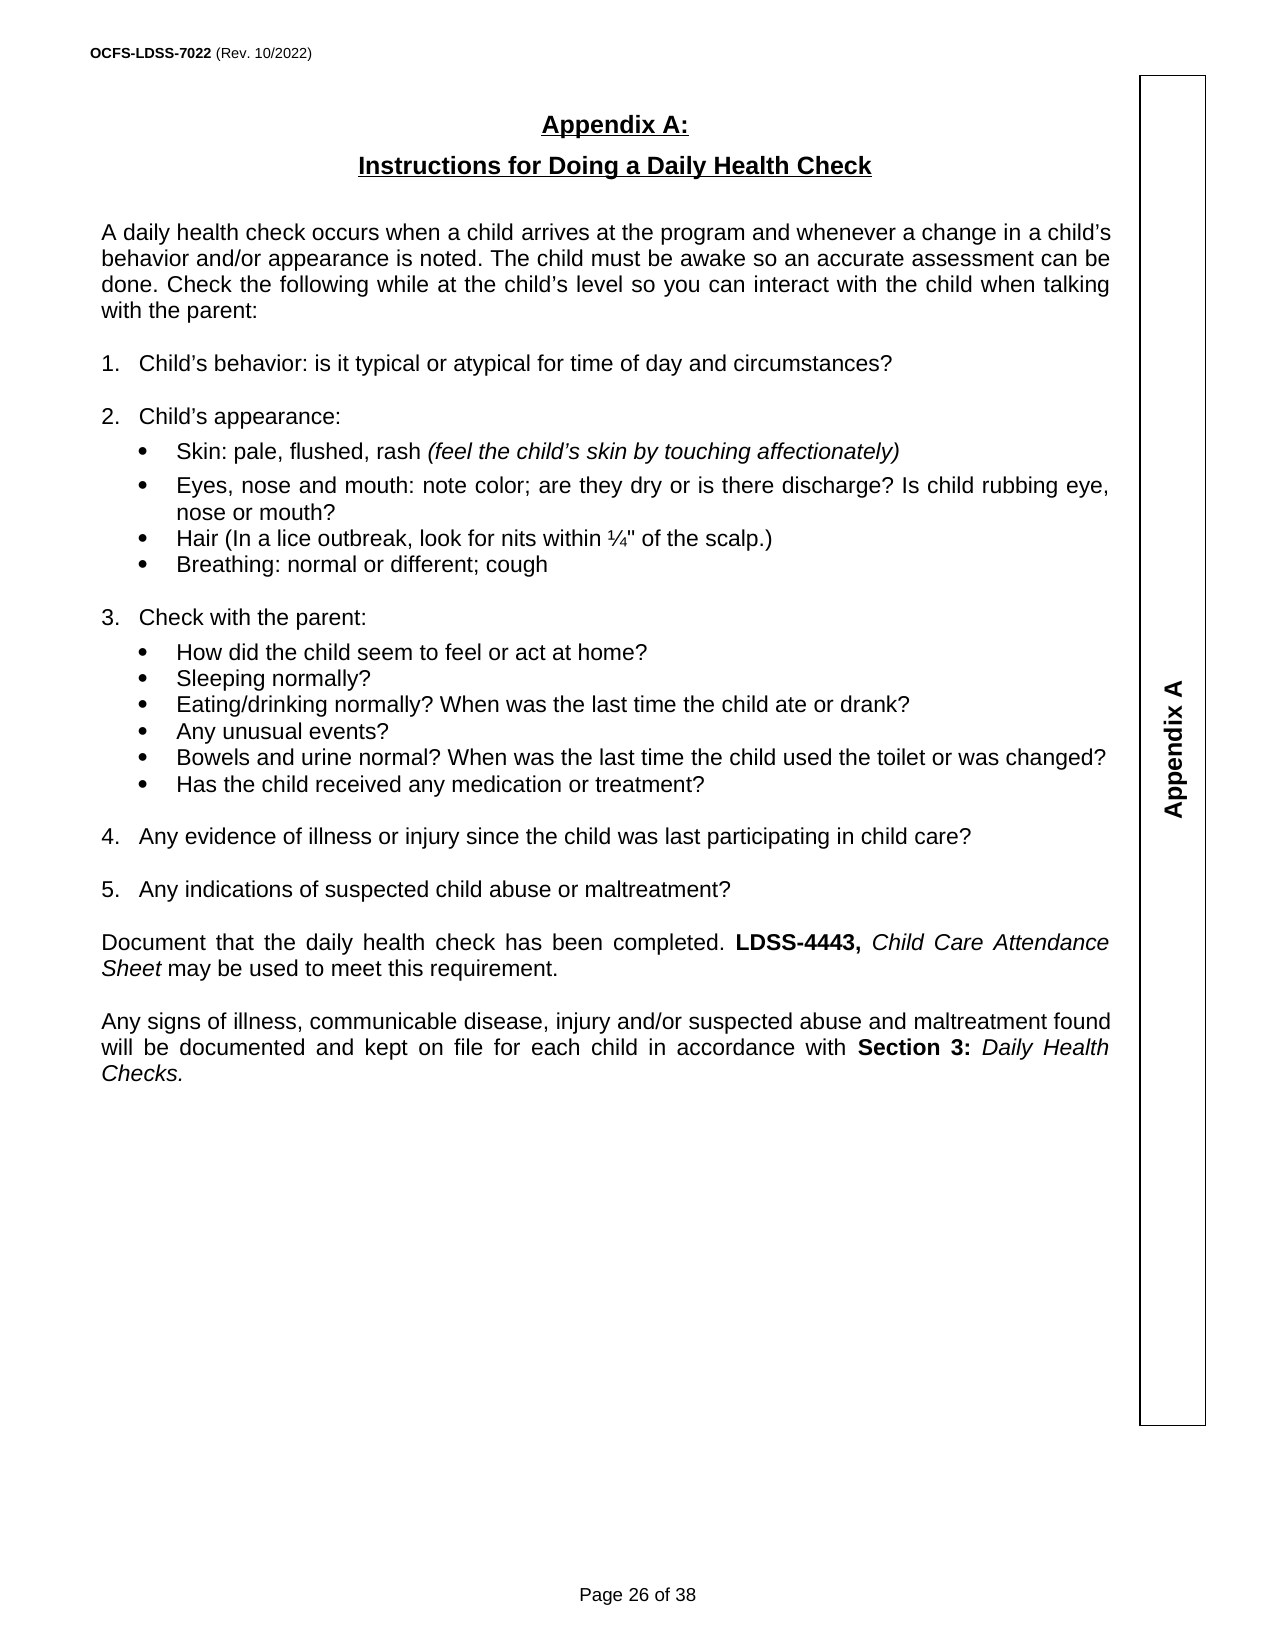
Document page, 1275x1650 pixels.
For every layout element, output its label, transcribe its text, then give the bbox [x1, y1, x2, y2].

table_header Appendix A [1141, 76, 1205, 1425]
table_header Appendix A: Instructions for Doing a Daily Health Check A daily health check occurs when a child arrives at the program and whenever a change in a child’s behavior and/or appearance is noted. The child must be awake so an accurate assessment can be done. Check the following while at the child’s level so you can interact with the child when talking with the parent: Child’s behavior: is it typical or atypical for time of day and circumstances? Child’s appearance: Skin: pale, flushed, rash (feel the child’s skin by touching affectionately) Eyes, nose and mouth: note color; are they dry or is there discharge? Is child rubbing eye, nose or mouth? Hair (In a lice outbreak, look for nits within ¼" of the scalp.) Breathing: normal or different; cough Check with the parent: How did the child seem to feel or act at home? Sleeping normally? Eating/drinking normally? When was the last time the child ate or drank? Any unusual events? Bowels and urine normal? When was the last time the child used the toilet or was changed? Has the child received any medication or treatment? Any evidence of illness or injury since the child was last participating in child care? Any indications of suspected child abuse or maltreatment? Document that the daily health check has been completed. LDSS-4443, Child Care Attendance Sheet may be used to meet this requirement. Any signs of illness, communicable disease, injury and/or suspected abuse and maltreatment found will be documented and kept on file for each child in accordance with Section 3: Daily Health Checks. [90, 75, 1139, 1425]
